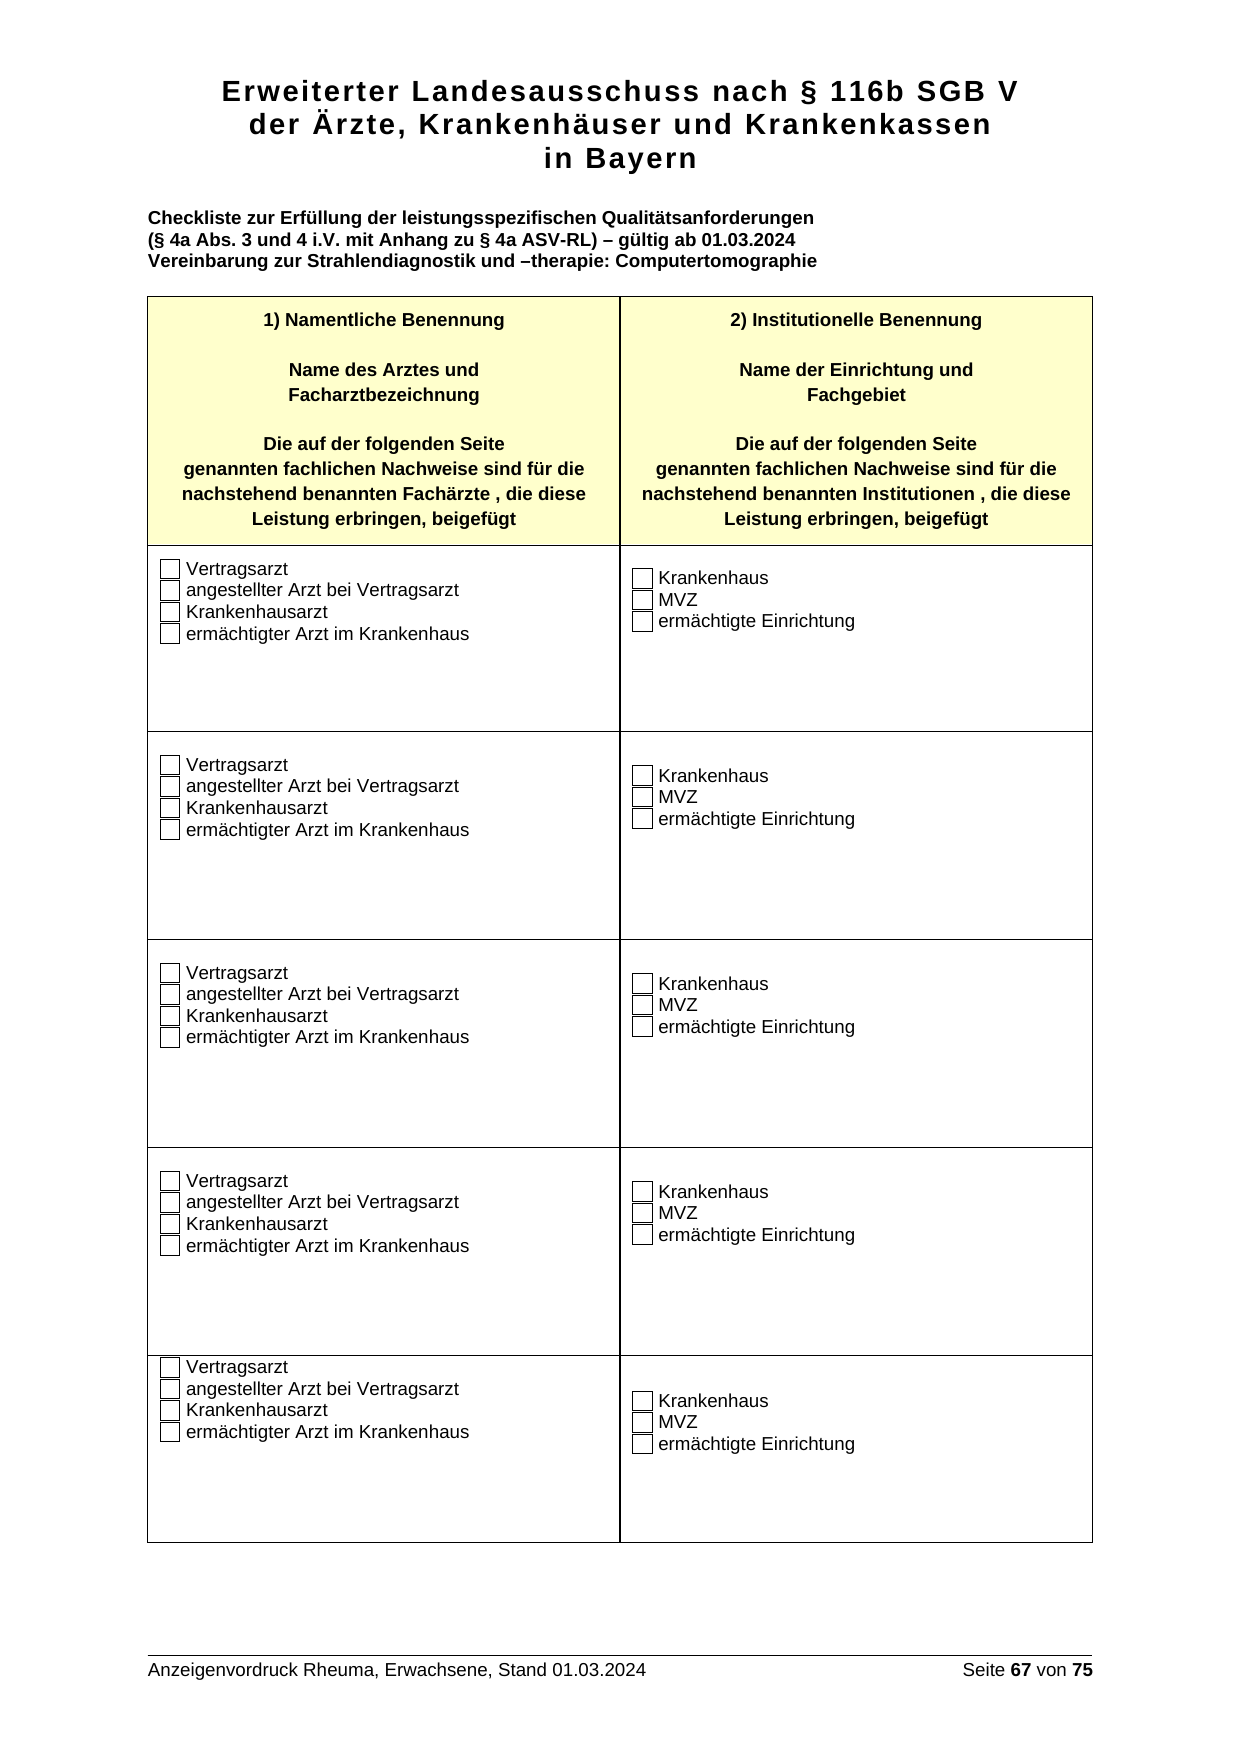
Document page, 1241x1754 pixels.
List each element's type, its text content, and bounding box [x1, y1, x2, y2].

text Checkliste zur Erfüllung der leistungsspezifischen Qualitätsanforderungen (§ 4a Abs. 3 und 4 i.V. mit Anhang zu § 4a ASV-RL) – gültig ab 01.03.2024 [148, 207, 1092, 250]
table_header 1) Namentliche Benennung Name des Arztes und Facharztbezeichnung Die auf der folgenden Seite genannten fachlichen Nachweise sind für die nachstehend benannten Fachärzte , die diese Leistung erbringen, beigefügt [148, 297, 619, 544]
table_header 2) Institutionelle Benennung Name der Einrichtung und Fachgebiet Die auf der folgenden Seite genannten fachlichen Nachweise sind für die nachstehend benannten Institutionen , die diese Leistung erbringen, beigefügt [621, 297, 1092, 544]
table_cell Krankenhaus MVZ ermächtigte Einrichtung [621, 940, 1092, 1147]
table_cell Krankenhaus MVZ ermächtigte Einrichtung [621, 546, 1092, 731]
table_cell Vertragsarzt angestellter Arzt bei Vertragsarzt Krankenhausarzt ermächtigter Arzt im Krankenhaus [148, 732, 619, 939]
table_cell Vertragsarzt angestellter Arzt bei Vertragsarzt Krankenhausarzt ermächtigter Arzt im Krankenhaus [148, 1356, 619, 1542]
table_cell Krankenhaus MVZ ermächtigte Einrichtung [621, 1148, 1092, 1355]
text Vereinbarung zur Strahlendiagnostik und –therapie: Computertomographie [148, 250, 1092, 271]
table_cell Vertragsarzt angestellter Arzt bei Vertragsarzt Krankenhausarzt ermächtigter Arzt im Krankenhaus [148, 940, 619, 1147]
table_cell Vertragsarzt angestellter Arzt bei Vertragsarzt Krankenhausarzt ermächtigter Arzt im Krankenhaus [148, 546, 619, 731]
table_cell Vertragsarzt angestellter Arzt bei Vertragsarzt Krankenhausarzt ermächtigter Arzt im Krankenhaus [148, 1148, 619, 1355]
table_cell Krankenhaus MVZ ermächtigte Einrichtung [621, 732, 1092, 939]
table_cell Krankenhaus MVZ ermächtigte Einrichtung [621, 1356, 1092, 1542]
